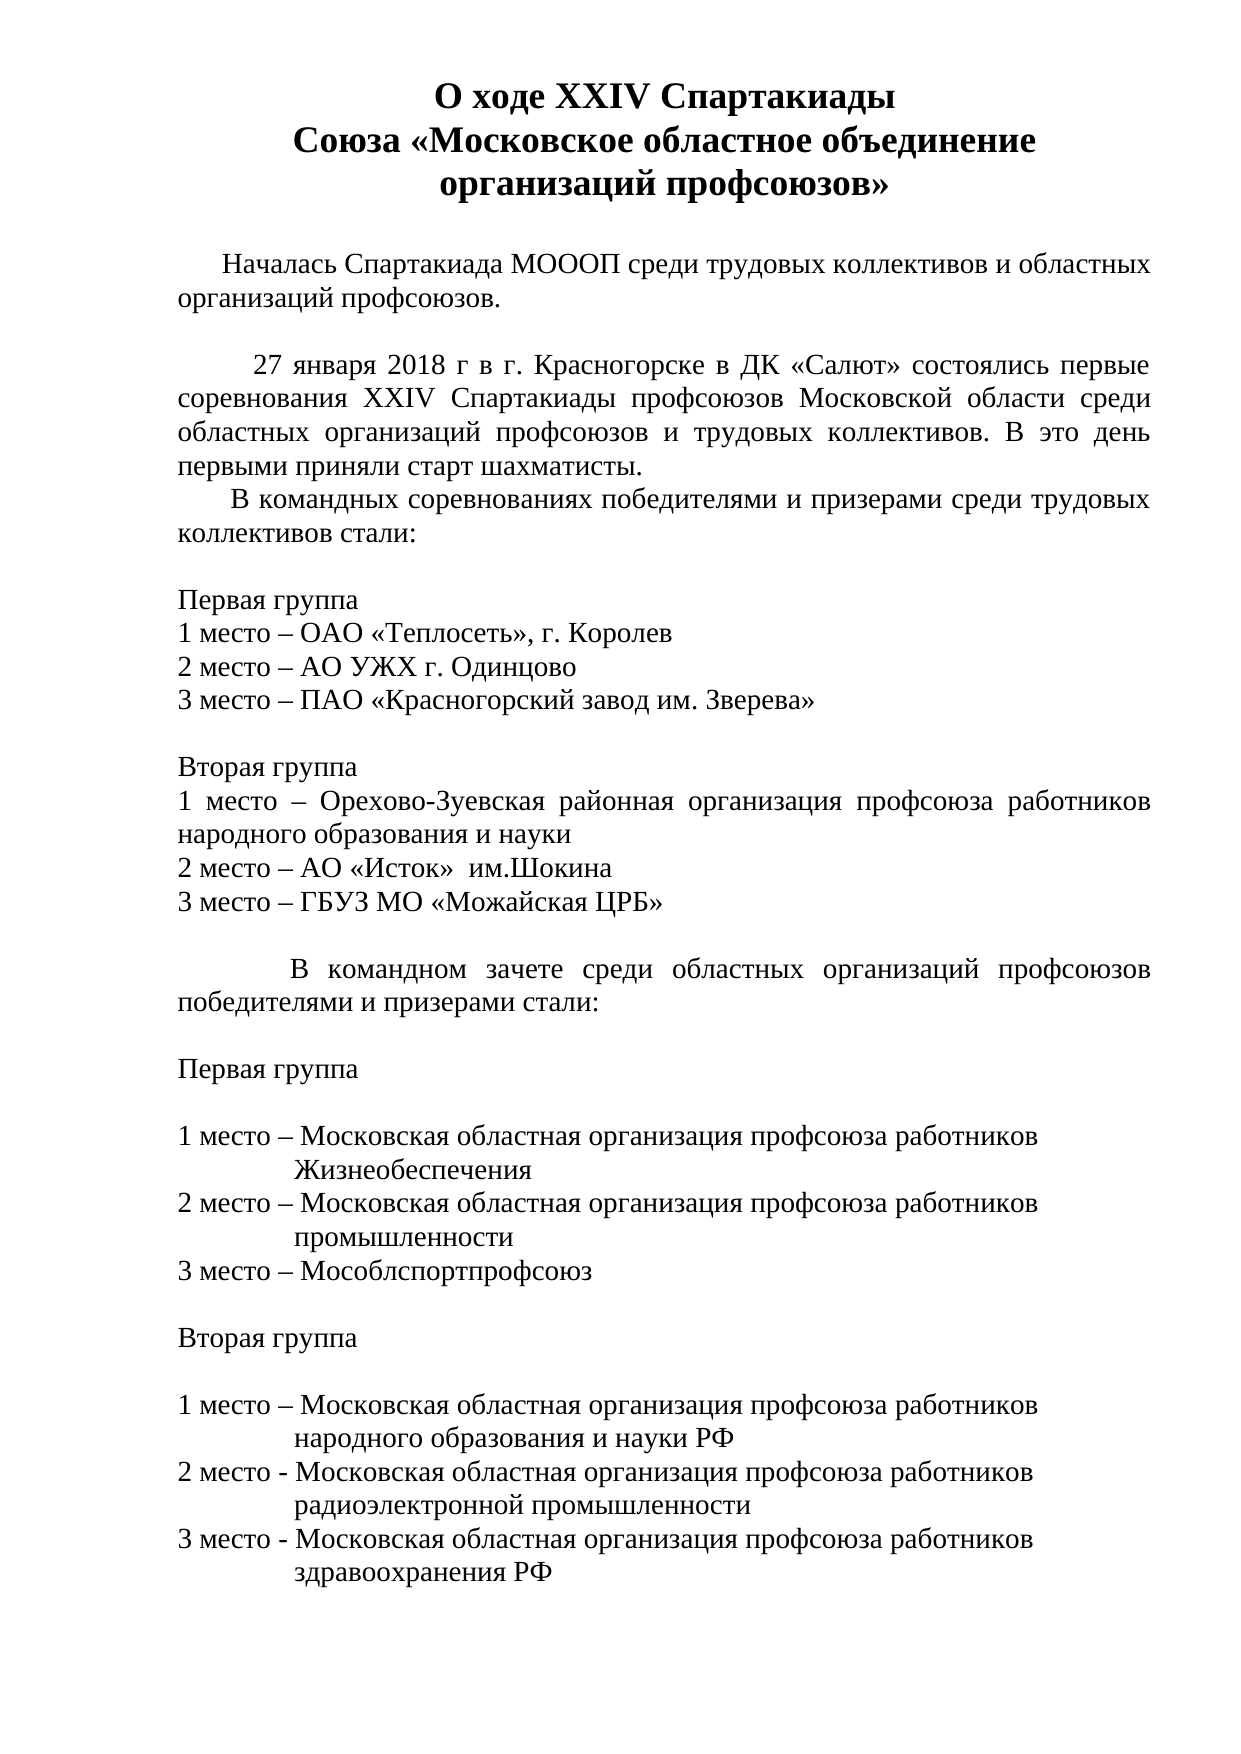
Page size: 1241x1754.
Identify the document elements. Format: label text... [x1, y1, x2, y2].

text 2 место - Московская областная организация профсоюза работников [177, 1454, 1152, 1487]
text Вторая группа [177, 1320, 1152, 1353]
text 3 место – ГБУЗ МО «Можайская ЦРБ» [177, 884, 1152, 917]
text 1 место – Орехово-Зуевская районная организация профсоюза работников народного образования и науки [177, 783, 1152, 850]
text 2 место – АО «Исток» им.Шокина [177, 850, 1152, 884]
text 3 место – ПАО «Красногорский завод им. Зверева» [177, 682, 1152, 716]
text промышленности [177, 1219, 1152, 1253]
text В командном зачете среди областных организаций профсоюзов победителями и призерами стали: [177, 951, 1152, 1018]
text Вторая группа [177, 749, 1152, 783]
text народного образования и науки РФ [177, 1420, 1152, 1454]
text Первая группа [177, 1051, 1152, 1085]
text О ходе XXIV Спартакиады [177, 74, 1152, 117]
text здравоохранения РФ [177, 1554, 1152, 1588]
text 1 место – Московская областная организация профсоюза работников [177, 1387, 1152, 1420]
text 27 января 2018 г в г. Красногорске в ДК «Салют» состоялись первые соревнования XXIV Спартакиады профсоюзов Московской области среди областных организаций профсоюзов и трудовых коллективов. В это день первыми приняли старт шахматисты. [177, 347, 1152, 481]
text Началась Спартакиада МОООП среди трудовых коллективов и областных организаций профсоюзов. [177, 246, 1152, 313]
text 2 место – АО УЖХ г. Одинцово [177, 649, 1152, 682]
text 2 место – Московская областная организация профсоюза работников [177, 1186, 1152, 1219]
text 1 место – ОАО «Теплосеть», г. Королев [177, 615, 1152, 649]
text организаций профсоюзов» [177, 160, 1152, 203]
text Союза «Московское областное объединение [177, 117, 1152, 160]
text Первая группа [177, 582, 1152, 615]
text Жизнеобеспечения [177, 1152, 1152, 1186]
text В командных соревнованиях победителями и призерами среди трудовых коллективов стали: [177, 481, 1152, 548]
text 3 место - Московская областная организация профсоюза работников [177, 1521, 1152, 1554]
text 3 место – Мособлспортпрофсоюз [177, 1253, 1152, 1286]
text радиоэлектронной промышленности [177, 1487, 1152, 1521]
text 1 место – Московская областная организация профсоюза работников [177, 1118, 1152, 1152]
